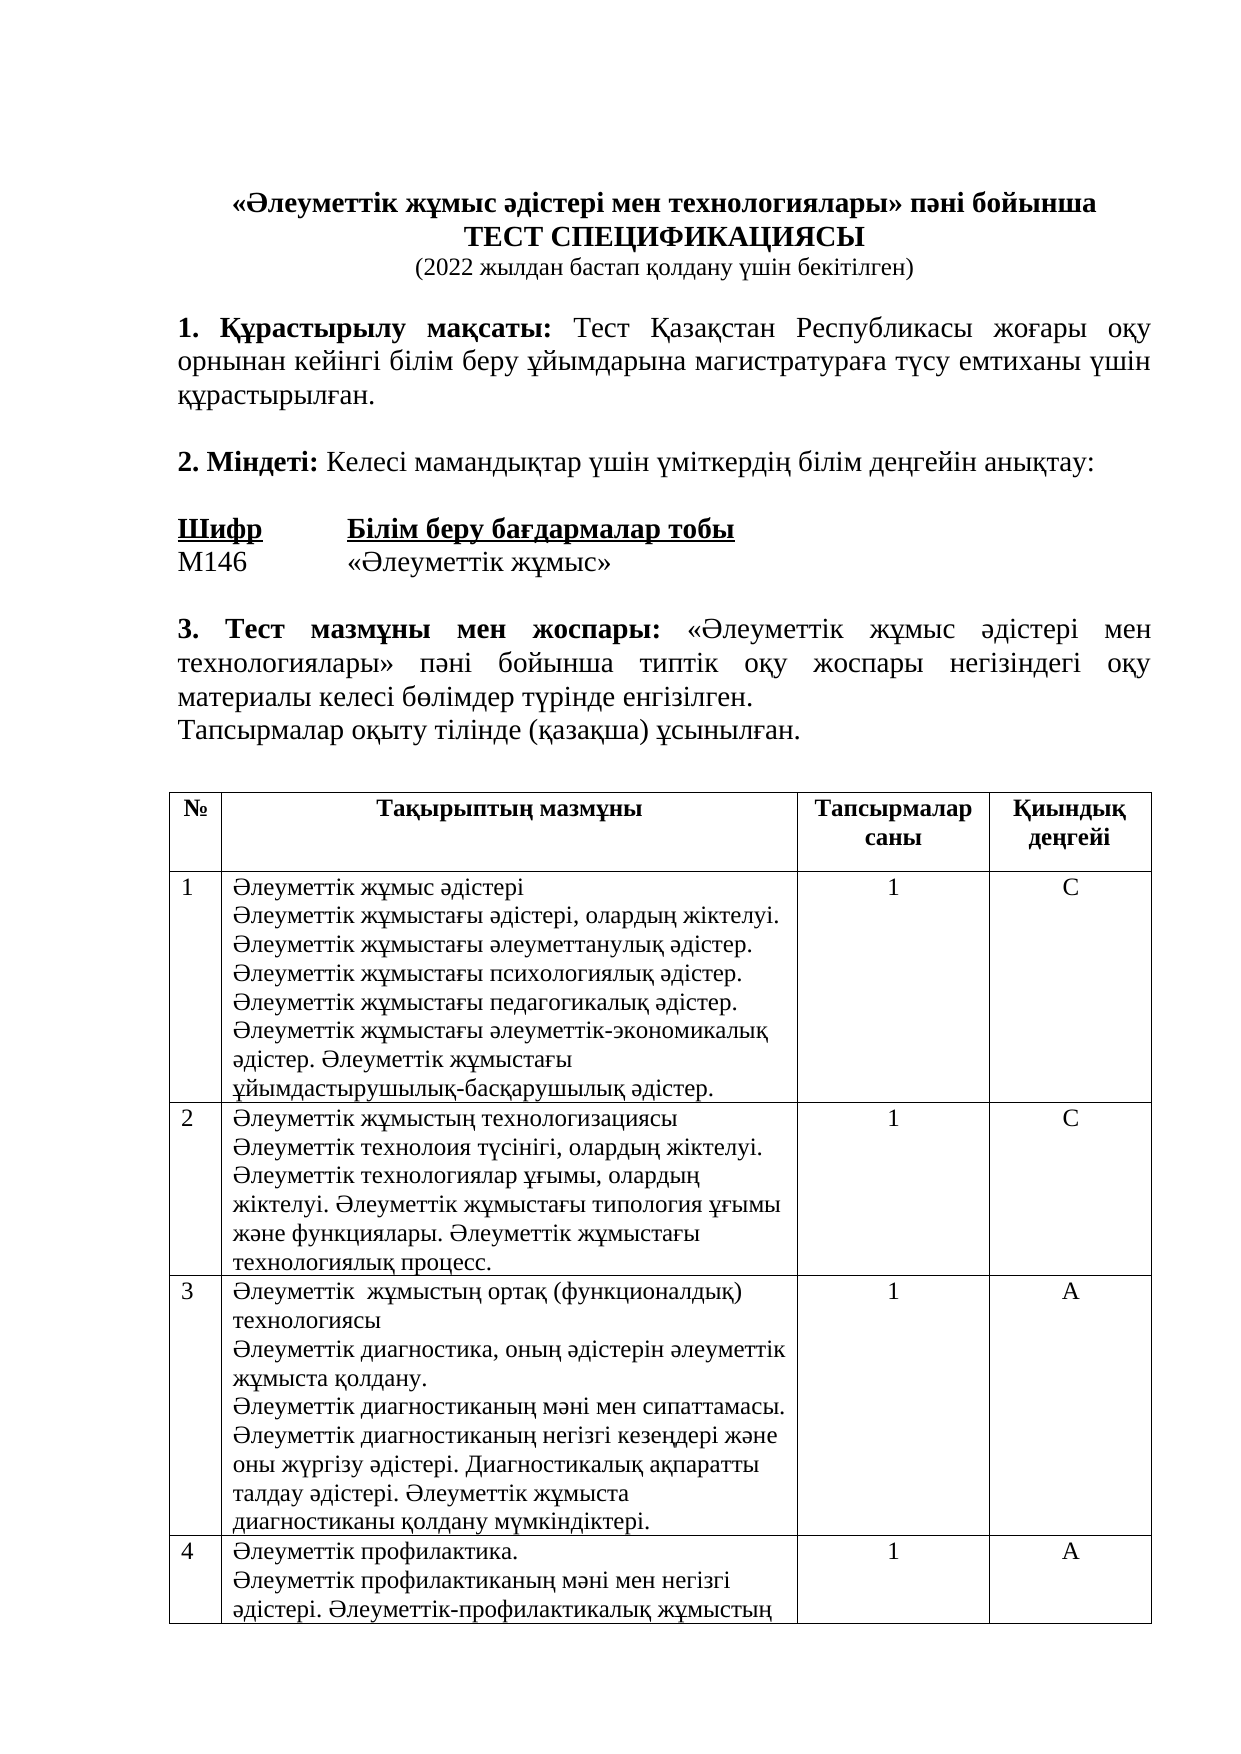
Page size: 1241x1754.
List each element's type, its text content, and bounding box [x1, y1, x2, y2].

table_cell М146 [166, 545, 336, 578]
table_header Тақырыптың мазмұны [222, 793, 797, 871]
table_header Тапсырмалар саны [798, 793, 989, 871]
table_cell 4 [170, 1536, 221, 1622]
table_cell 2 [170, 1103, 221, 1275]
table_cell Әлеуметтік жұмыс әдістері Әлеуметтік жұмыстағы әдістері, олардың жіктелуі. Әлеуметтік жұмыстағы әлеуметтанулық әдістер. Әлеуметтік жұмыстағы психологиялық әдістер. Әлеуметтік жұмыстағы педагогикалық әдістер. Әлеуметтік жұмыстағы әлеуметтік-экономикалық әдістер. Әлеуметтік жұмыстағы ұйымдастырушылық-басқарушылық әдістер. [222, 872, 797, 1102]
table_header Қиындық деңгейі [990, 793, 1151, 871]
table_cell A [990, 1276, 1151, 1535]
table_header № [170, 793, 221, 871]
table_cell 1 [798, 1103, 989, 1275]
table_cell C [990, 872, 1151, 1102]
text 1. Құрастырылу мақсаты: Тест Қазақстан Республикасы жоғары оқу орнынан кейінгі білім беру ұйымдарына магистратураға түсу емтиханы үшін құрастырылған. [177, 310, 1152, 410]
text 2. Міндеті: Келесі мамандықтар үшін үміткердің білім деңгейін анықтау: [177, 444, 1152, 477]
table_cell 1 [170, 872, 221, 1102]
text Тапсырмалар оқыту тілінде (қазақша) ұсынылған. [177, 712, 1152, 746]
table_cell A [990, 1536, 1151, 1622]
table_cell C [990, 1103, 1151, 1275]
text (2022 жылдан бастап қолдану үшін бекітілген) [177, 252, 1152, 281]
table_cell Әлеуметтік жұмыстың ортақ (функционалдық) технологиясы Әлеуметтік диагностика, оның әдістерін әлеуметтік жұмыста қолдану. Әлеуметтік диагностиканың мәні мен сипаттамасы. Әлеуметтік диагностиканың негізгі кезеңдері және оны жүргізу әдістері. Диагностикалық ақпаратты талдау әдістері. Әлеуметтік жұмыста диагностиканы қолдану мүмкіндіктері. [222, 1276, 797, 1535]
table_cell 3 [170, 1276, 221, 1535]
table_cell «Әлеуметтік жұмыс» [336, 545, 1140, 578]
text «Әлеуметтік жұмыс әдістері мен технологиялары» пәні бойынша [177, 185, 1152, 219]
text ТЕСТ СПЕЦИФИКАЦИЯСЫ [177, 219, 1152, 252]
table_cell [222, 1536, 797, 1622]
table_cell 1 [798, 872, 989, 1102]
table_header Шифр [166, 511, 336, 544]
table_cell Әлеуметтік жұмыстың технологизациясы Әлеуметтік технолоия түсінігі, олардың жіктелуі. Әлеуметтік технологиялар ұғымы, олардың жіктелуі. Әлеуметтік жұмыстағы типология ұғымы және функциялары. Әлеуметтік жұмыстағы технологиялық процесс. [222, 1103, 797, 1275]
table_cell 1 [798, 1276, 989, 1535]
text 3. Тест мазмұны мен жоспары: «Әлеуметтік жұмыс әдістері мен технологиялары» пәні бойынша типтік оқу жоспары негізіндегі оқу материалы келесі бөлімдер түрінде енгізілген. [177, 612, 1152, 712]
table_cell 1 [798, 1536, 989, 1622]
table_header Білім беру бағдармалар тобы [336, 511, 1140, 544]
